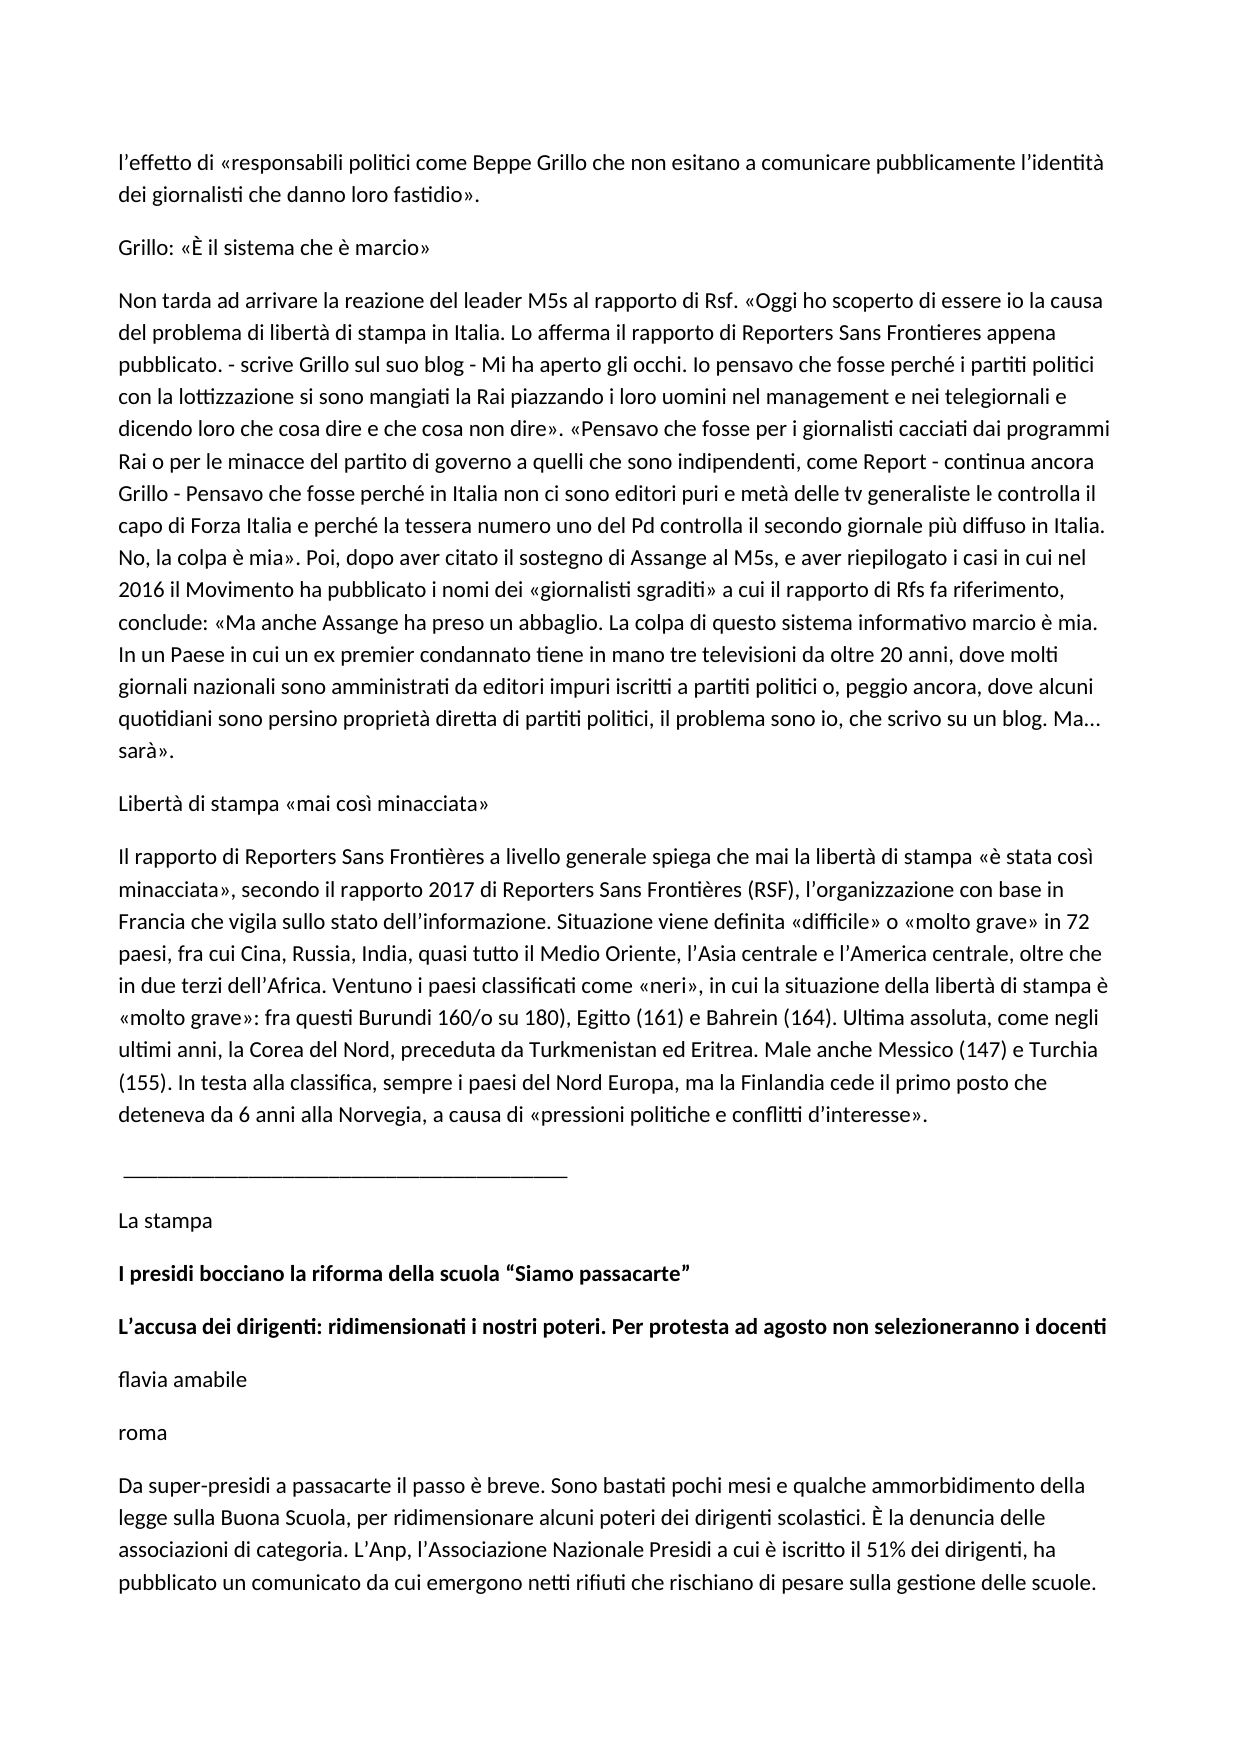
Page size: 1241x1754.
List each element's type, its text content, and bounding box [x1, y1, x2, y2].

text La stampa [118, 1206, 1122, 1234]
text Da super-presidi a passacarte il passo è breve. Sono bastati pochi mesi e qualche ammorbidimento della legge sulla Buona Scuola, per ridimensionare alcuni poteri dei dirigenti scolastici. È la denuncia delle associazioni di categoria. L’Anp, l’Associazione Nazionale Presidi a cui è iscritto il 51% dei dirigenti, ha pubblicato un comunicato da cui emergono netti rifiuti che rischiano di pesare sulla gestione delle scuole. [118, 1471, 1122, 1596]
text roma [118, 1418, 1122, 1446]
text Grillo: «È il sistema che è marcio» [118, 233, 1122, 261]
text L’accusa dei dirigenti: ridimensionati i nostri poteri. Per protesta ad agosto non selezioneranno i docenti [118, 1312, 1122, 1340]
text Il rapporto di Reporters Sans Frontières a livello generale spiega che mai la libertà di stampa «è stata così minacciata», secondo il rapporto 2017 di Reporters Sans Frontières (RSF), l’organizzazione con base in Francia che vigila sullo stato dell’informazione. Situazione viene definita «difficile» o «molto grave» in 72 paesi, fra cui Cina, Russia, India, quasi tutto il Medio Oriente, l’Asia centrale e l’America centrale, oltre che in due terzi dell’Africa. Ventuno i paesi classificati come «neri», in cui la situazione della libertà di stampa è «molto grave»: fra questi Burundi 160/o su 180), Egitto (161) e Bahrein (164). Ultima assoluta, come negli ultimi anni, la Corea del Nord, preceduta da Turkmenistan ed Eritrea. Male anche Messico (147) e Turchia (155). In testa alla classifica, sempre i paesi del Nord Europa, ma la Finlandia cede il primo posto che deteneva da 6 anni alla Norvegia, a causa di «pressioni politiche e conflitti d’interesse». [118, 842, 1122, 1128]
text Non tarda ad arrivare la reazione del leader M5s al rapporto di Rsf. «Oggi ho scoperto di essere io la causa del problema di libertà di stampa in Italia. Lo afferma il rapporto di Reporters Sans Frontieres appena pubblicato. - scrive Grillo sul suo blog - Mi ha aperto gli occhi. Io pensavo che fosse perché i partiti politici con la lottizzazione si sono mangiati la Rai piazzando i loro uomini nel management e nei telegiornali e dicendo loro che cosa dire e che cosa non dire». «Pensavo che fosse per i giornalisti cacciati dai programmi Rai o per le minacce del partito di governo a quelli che sono indipendenti, come Report - continua ancora Grillo - Pensavo che fosse perché in Italia non ci sono editori puri e metà delle tv generaliste le controlla il capo di Forza Italia e perché la tessera numero uno del Pd controlla il secondo giornale più diffuso in Italia. No, la colpa è mia». Poi, dopo aver citato il sostegno di Assange al M5s, e aver riepilogato i casi in cui nel 2016 il Movimento ha pubblicato i nomi dei «giornalisti sgraditi» a cui il rapporto di Rfs fa riferimento, conclude: «Ma anche Assange ha preso un abbaglio. La colpa di questo sistema informativo marcio è mia. In un Paese in cui un ex premier condannato tiene in mano tre televisioni da oltre 20 anni, dove molti giornali nazionali sono amministrati da editori impuri iscritti a partiti politici o, peggio ancora, dove alcuni quotidiani sono persino proprietà diretta di partiti politici, il problema sono io, che scrivo su un blog. Ma... sarà». [118, 286, 1122, 764]
text flavia amabile [118, 1365, 1122, 1393]
text Libertà di stampa «mai così minacciata» [118, 789, 1122, 817]
text I presidi bocciano la riforma della scuola “Siamo passacarte” [118, 1259, 1122, 1287]
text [118, 148, 1122, 208]
text _______________________________________ [118, 1153, 1122, 1181]
